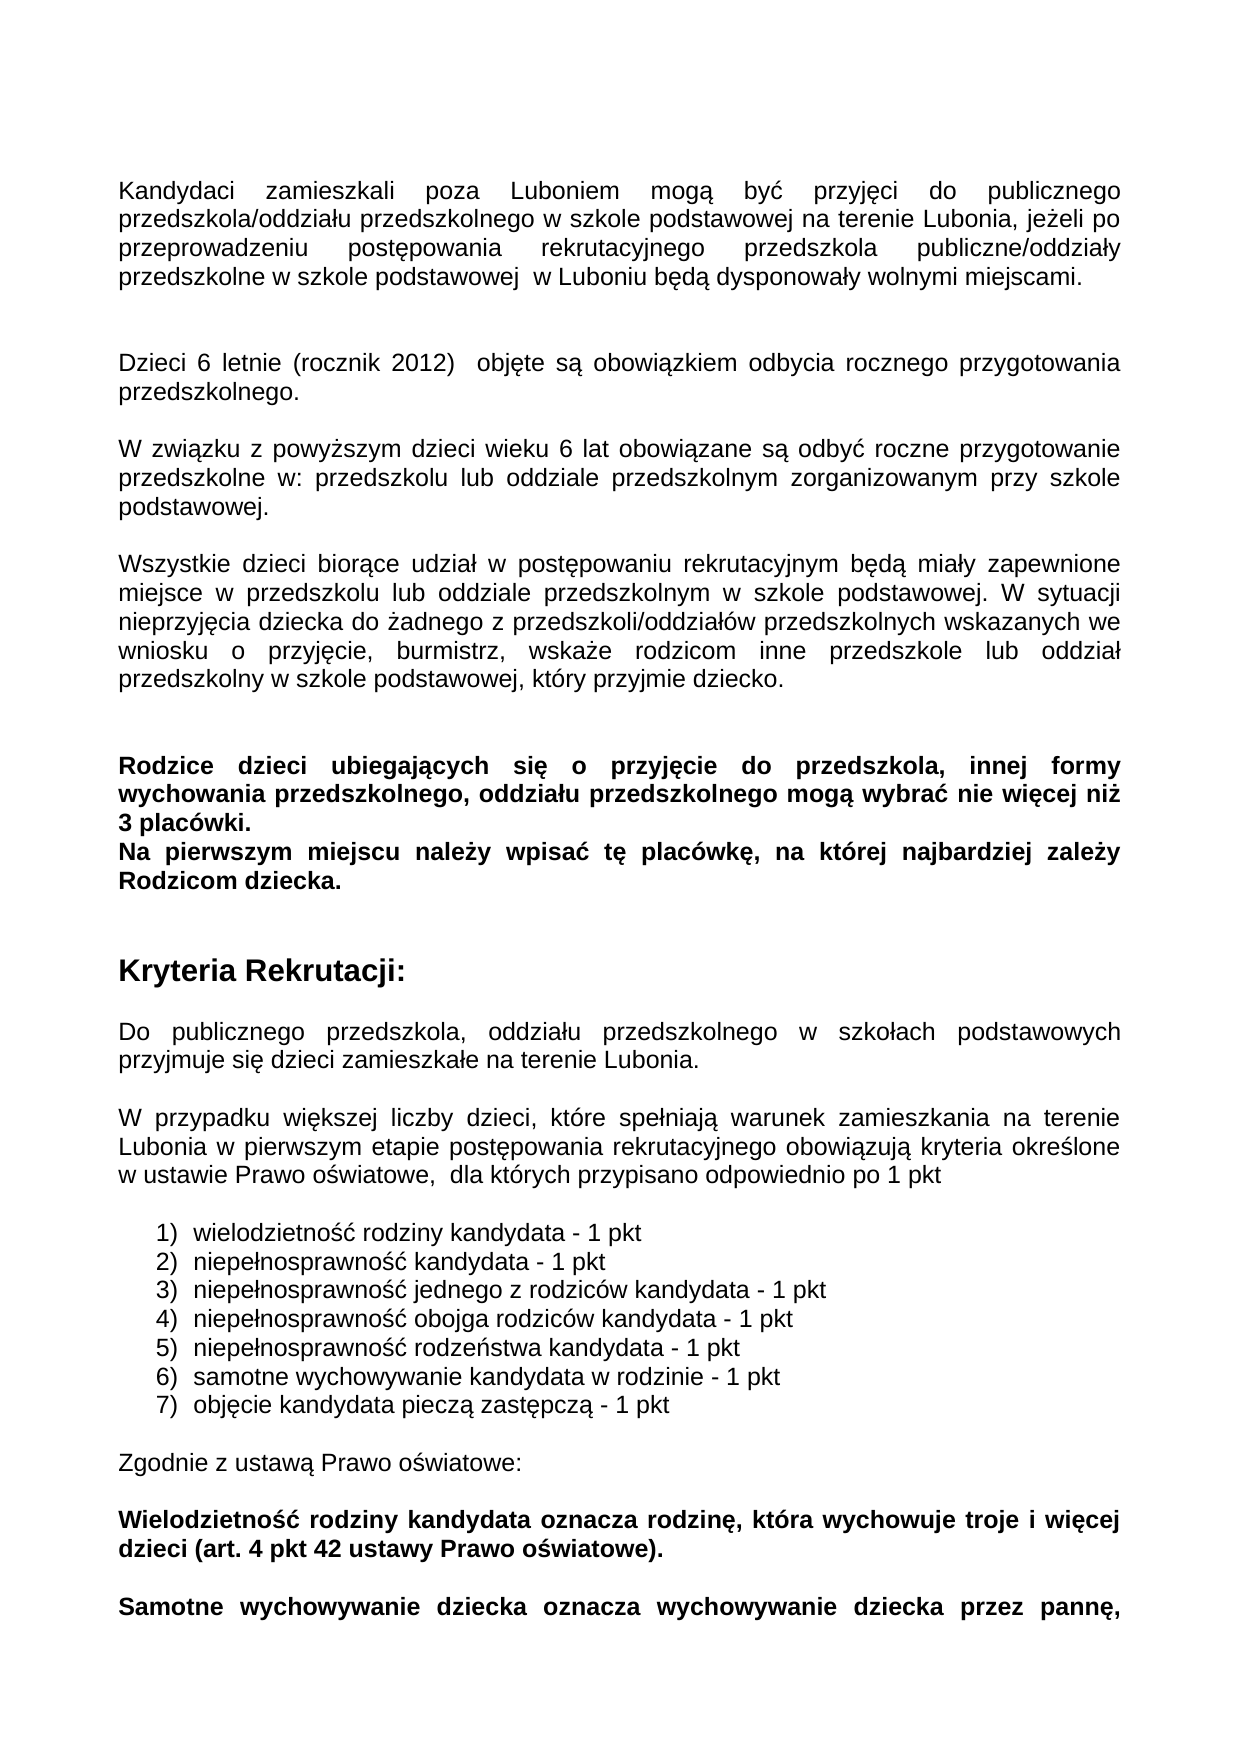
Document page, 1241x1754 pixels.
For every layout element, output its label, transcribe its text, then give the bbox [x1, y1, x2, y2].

list niepełnosprawność jednego z rodziców kandydata - 1 pkt [156, 1275, 1122, 1304]
list niepełnosprawność obojga rodziców kandydata - 1 pkt [156, 1304, 1122, 1333]
text W przypadku większej liczby dzieci, które spełniają warunek zamieszkania na terenie Lubonia w pierwszym etapie postępowania rekrutacyjnego obowiązują kryteria określone w ustawie Prawo oświatowe, dla których przypisano odpowiednio po 1 pkt [118, 1103, 1122, 1189]
text Wszystkie dzieci biorące udział w postępowaniu rekrutacyjnym będą miały zapewnione miejsce w przedszkolu lub oddziale przedszkolnym w szkole podstawowej. W sytuacji nieprzyjęcia dziecka do żadnego z przedszkoli/oddziałów przedszkolnych wskazanych we wniosku o przyjęcie, burmistrz, wskaże rodzicom inne przedszkole lub oddział przedszkolny w szkole podstawowej, który przyjmie dziecko. [118, 549, 1122, 693]
list objęcie kandydata pieczą zastępczą - 1 pkt [156, 1390, 1122, 1419]
text Rodzice dzieci ubiegających się o przyjęcie do przedszkola, innej formy wychowania przedszkolnego, oddziału przedszkolnego mogą wybrać nie więcej niż 3 placówki. [118, 751, 1122, 837]
text Do publicznego przedszkola, oddziału przedszkolnego w szkołach podstawowych przyjmuje się dzieci zamieszkałe na terenie Lubonia. [118, 1017, 1122, 1074]
list samotne wychowywanie kandydata w rodzinie - 1 pkt [156, 1362, 1122, 1390]
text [118, 1592, 1122, 1620]
text Na pierwszym miejscu należy wpisać tę placówkę, na której najbardziej zależy Rodzicom dziecka. [118, 837, 1122, 894]
list niepełnosprawność kandydata - 1 pkt [156, 1247, 1122, 1275]
list wielodzietność rodziny kandydata - 1 pkt [156, 1218, 1122, 1247]
text Kryteria Rekrutacji: [118, 952, 1122, 988]
text Kandydaci zamieszkali poza Luboniem mogą być przyjęci do publicznego przedszkola/oddziału przedszkolnego w szkole podstawowej na terenie Lubonia, jeżeli po przeprowadzeniu postępowania rekrutacyjnego przedszkola publiczne/oddziały przedszkolne w szkole podstawowej w Luboniu będą dysponowały wolnymi miejscami. [118, 176, 1122, 291]
text Zgodnie z ustawą Prawo oświatowe: [118, 1448, 1122, 1477]
list niepełnosprawność rodzeństwa kandydata - 1 pkt [156, 1333, 1122, 1362]
text Dzieci 6 letnie (rocznik 2012) objęte są obowiązkiem odbycia rocznego przygotowania przedszkolnego. [118, 348, 1122, 406]
text Wielodzietność rodziny kandydata oznacza rodzinę, która wychowuje troje i więcej dzieci (art. 4 pkt 42 ustawy Prawo oświatowe). [118, 1505, 1122, 1563]
text W związku z powyższym dzieci wieku 6 lat obowiązane są odbyć roczne przygotowanie przedszkolne w: przedszkolu lub oddziale przedszkolnym zorganizowanym przy szkole podstawowej. [118, 434, 1122, 521]
